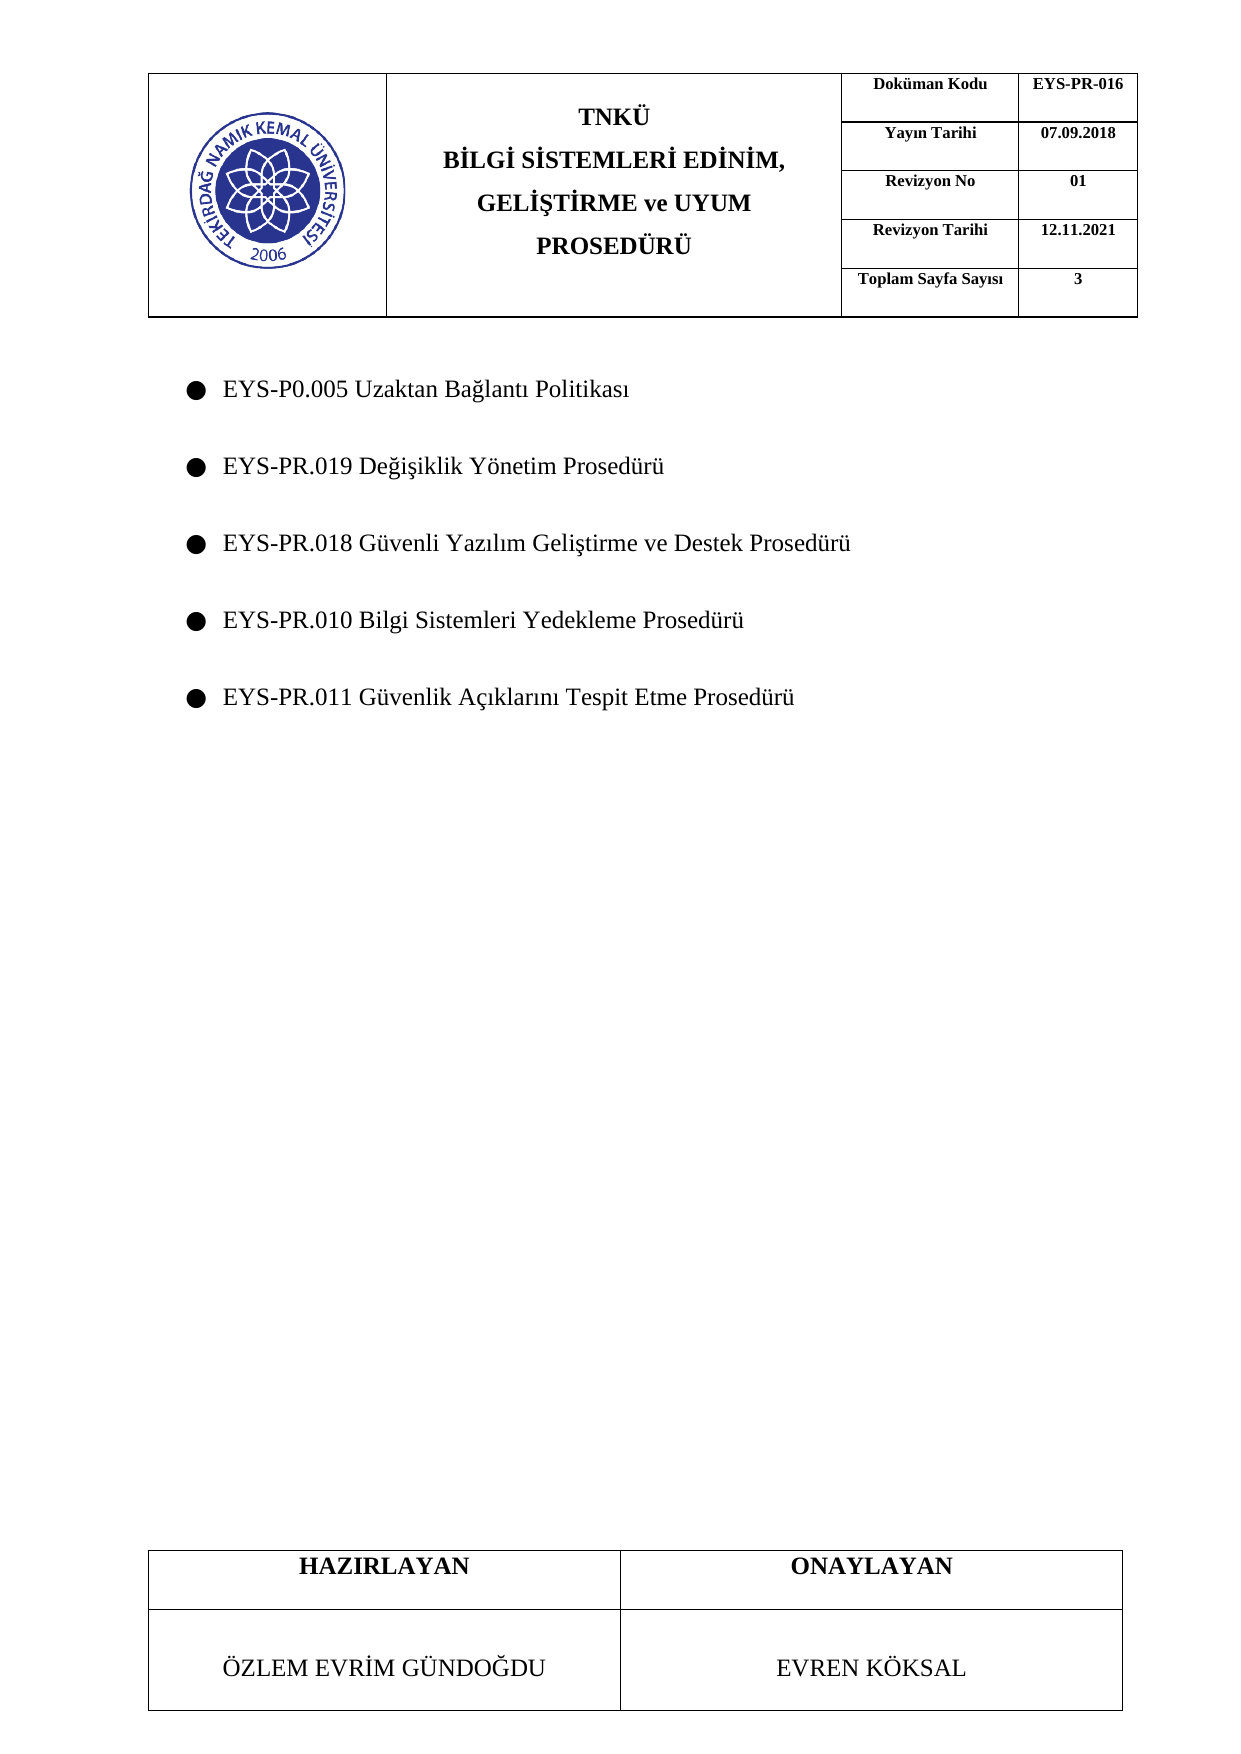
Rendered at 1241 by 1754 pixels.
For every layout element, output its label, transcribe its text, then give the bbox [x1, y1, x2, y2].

list EYS-P0.005 Uzaktan Bağlantı Politikası [185, 361, 1181, 412]
picture [189, 112, 346, 269]
list EYS-PR.011 Güvenlik Açıklarını Tespit Etme Prosedürü [185, 668, 1181, 719]
list EYS-PR.018 Güvenli Yazılım Geliştirme ve Destek Prosedürü [185, 514, 1181, 566]
list EYS-PR.010 Bilgi Sistemleri Yedekleme Prosedürü [185, 591, 1181, 642]
list EYS-PR.019 Değişiklik Yönetim Prosedürü [185, 437, 1181, 489]
